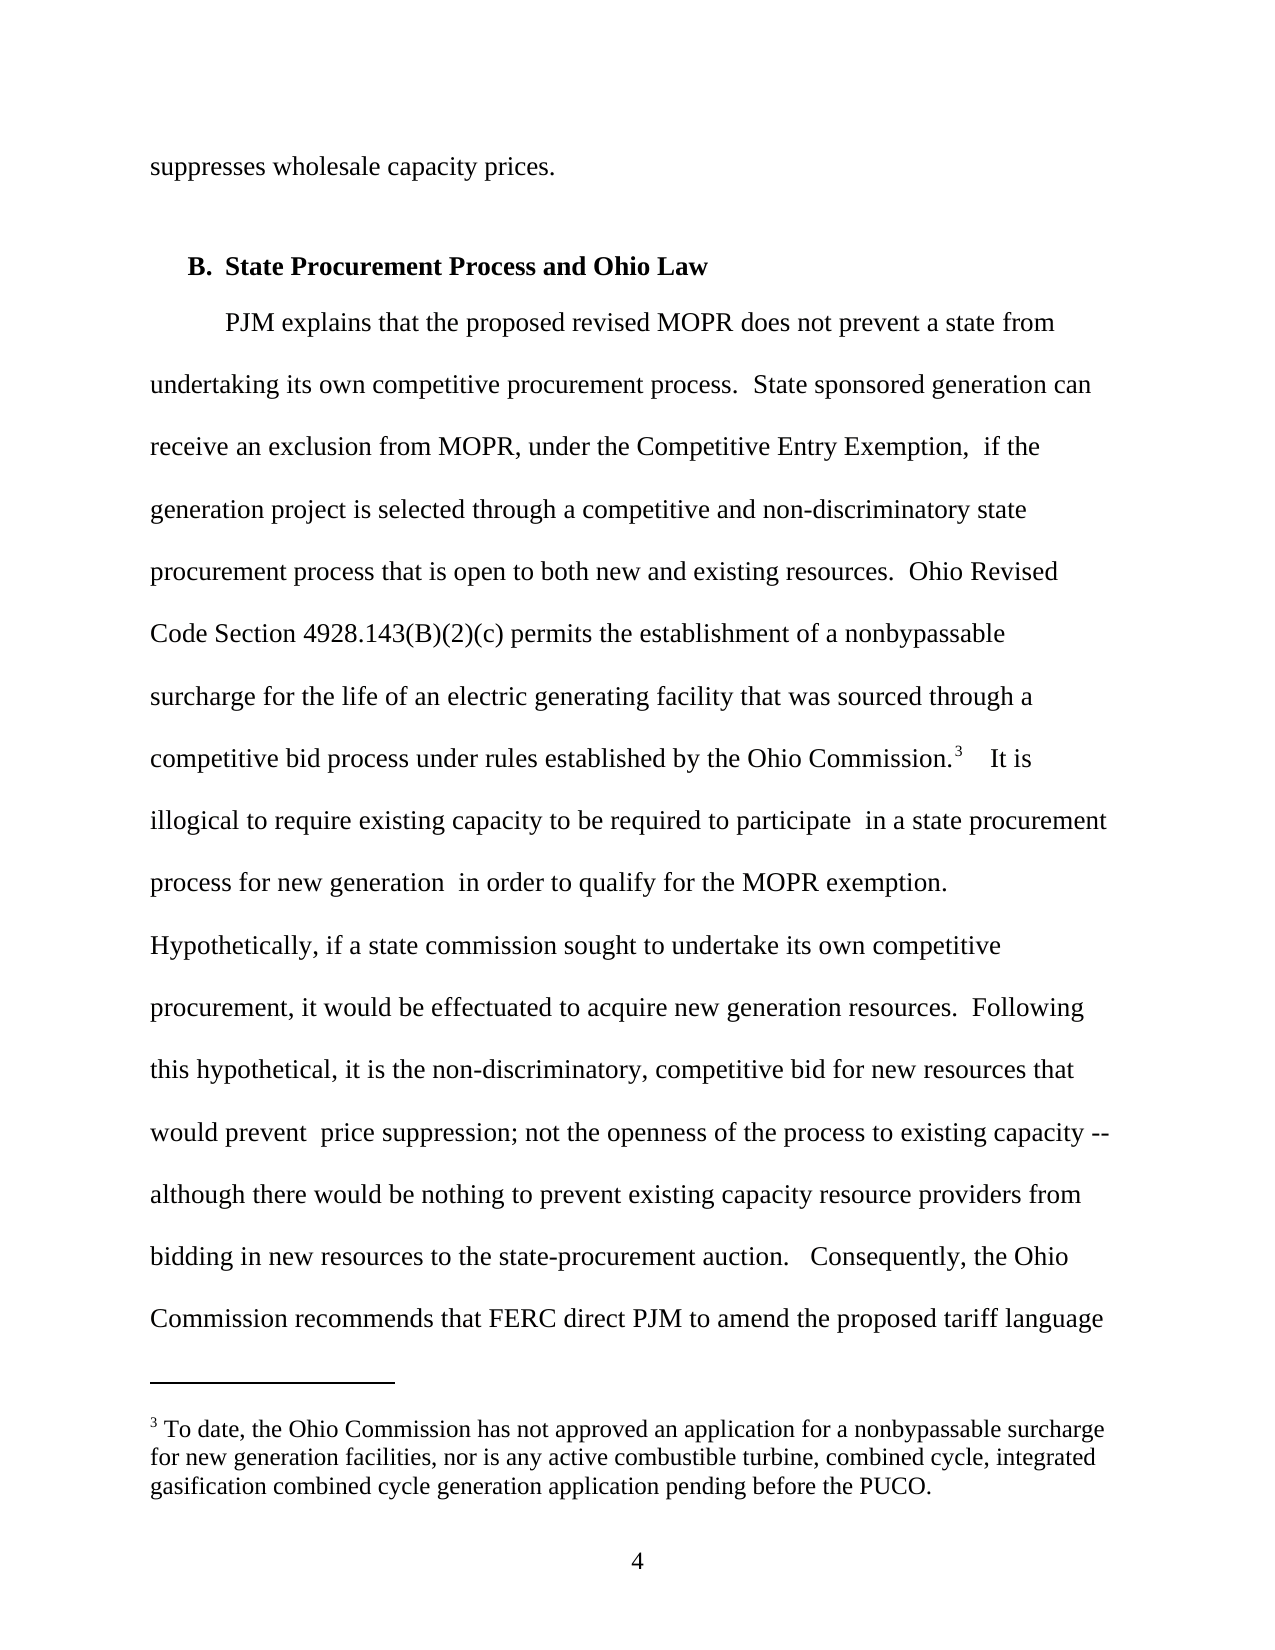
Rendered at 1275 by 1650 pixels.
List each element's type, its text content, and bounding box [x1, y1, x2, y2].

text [150, 306, 1119, 1334]
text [150, 150, 1125, 181]
subtitle State Procurement Process and Ohio Law [187, 250, 1125, 281]
